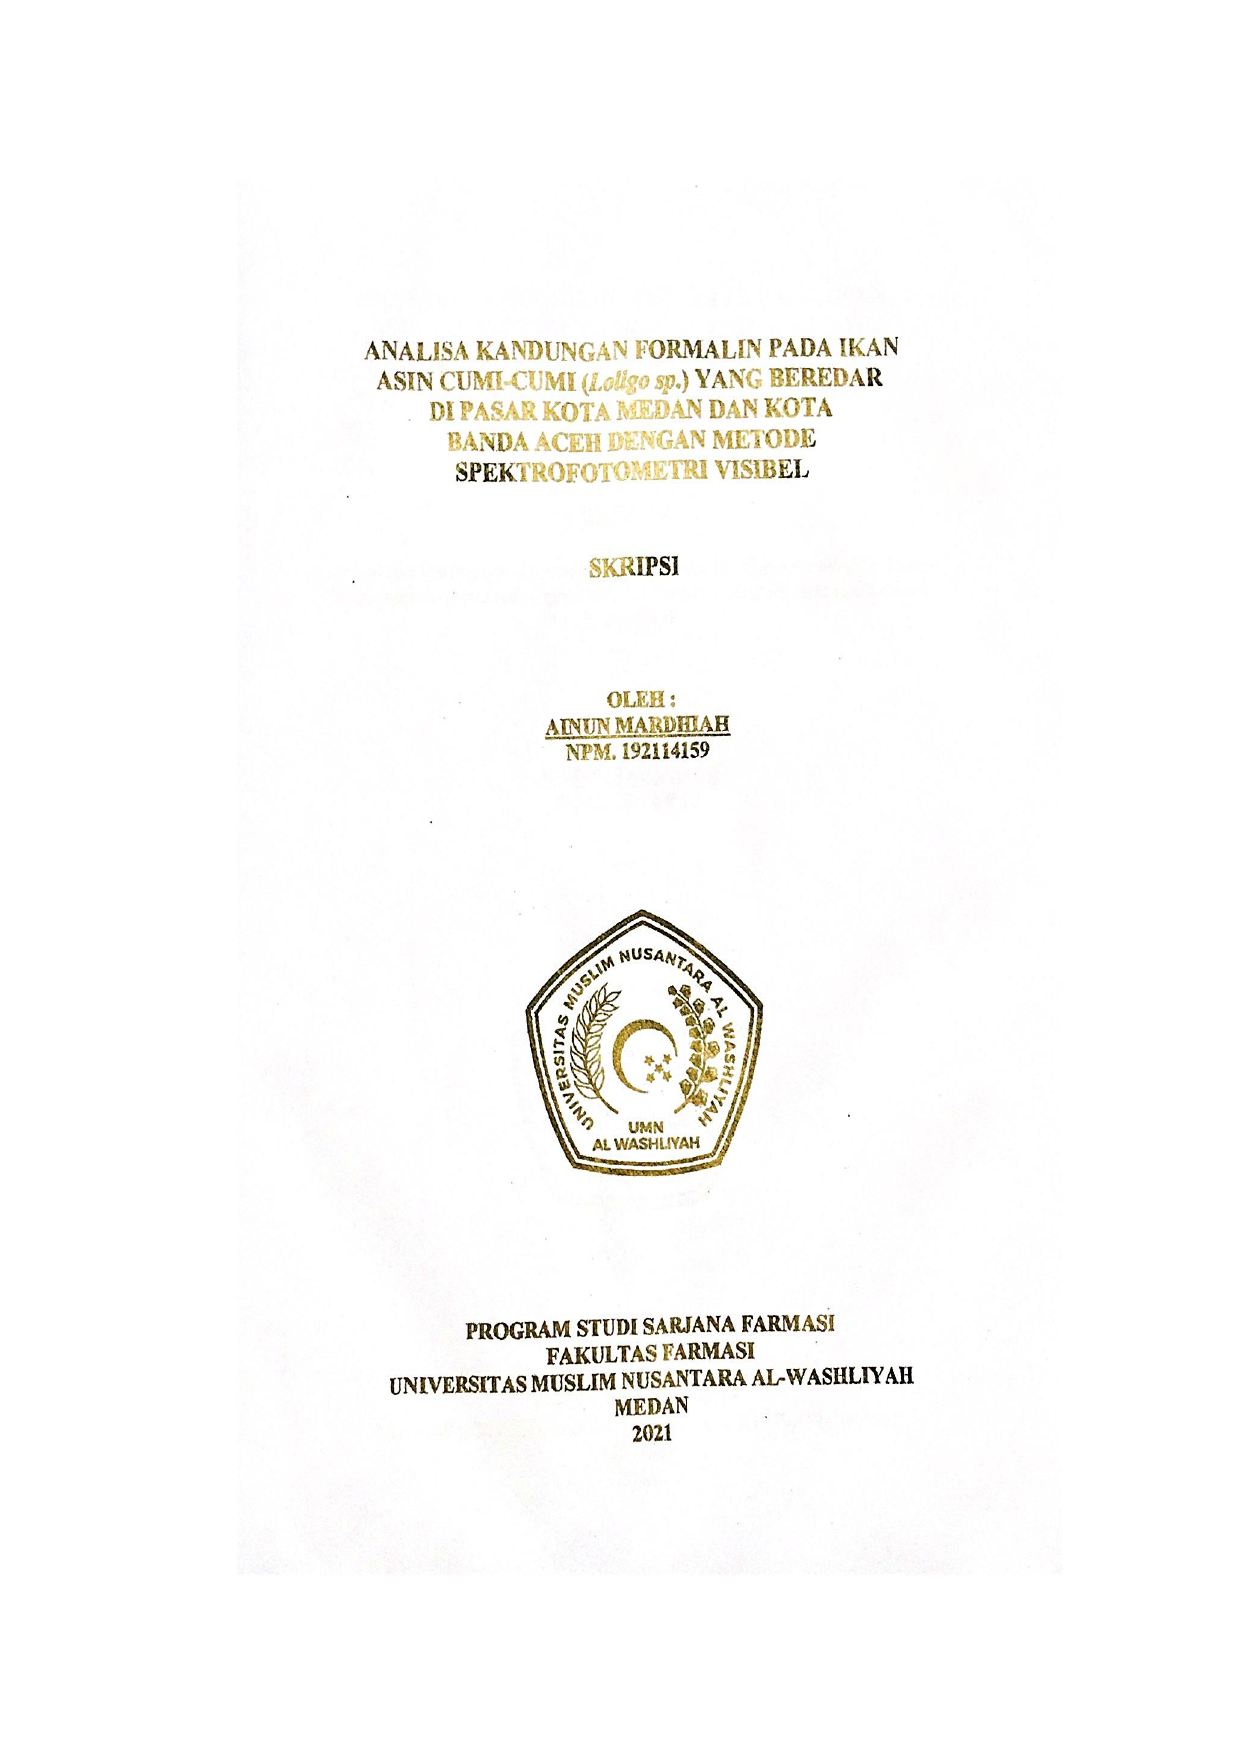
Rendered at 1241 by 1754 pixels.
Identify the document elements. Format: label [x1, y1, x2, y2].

picture [236, 177, 1063, 1576]
